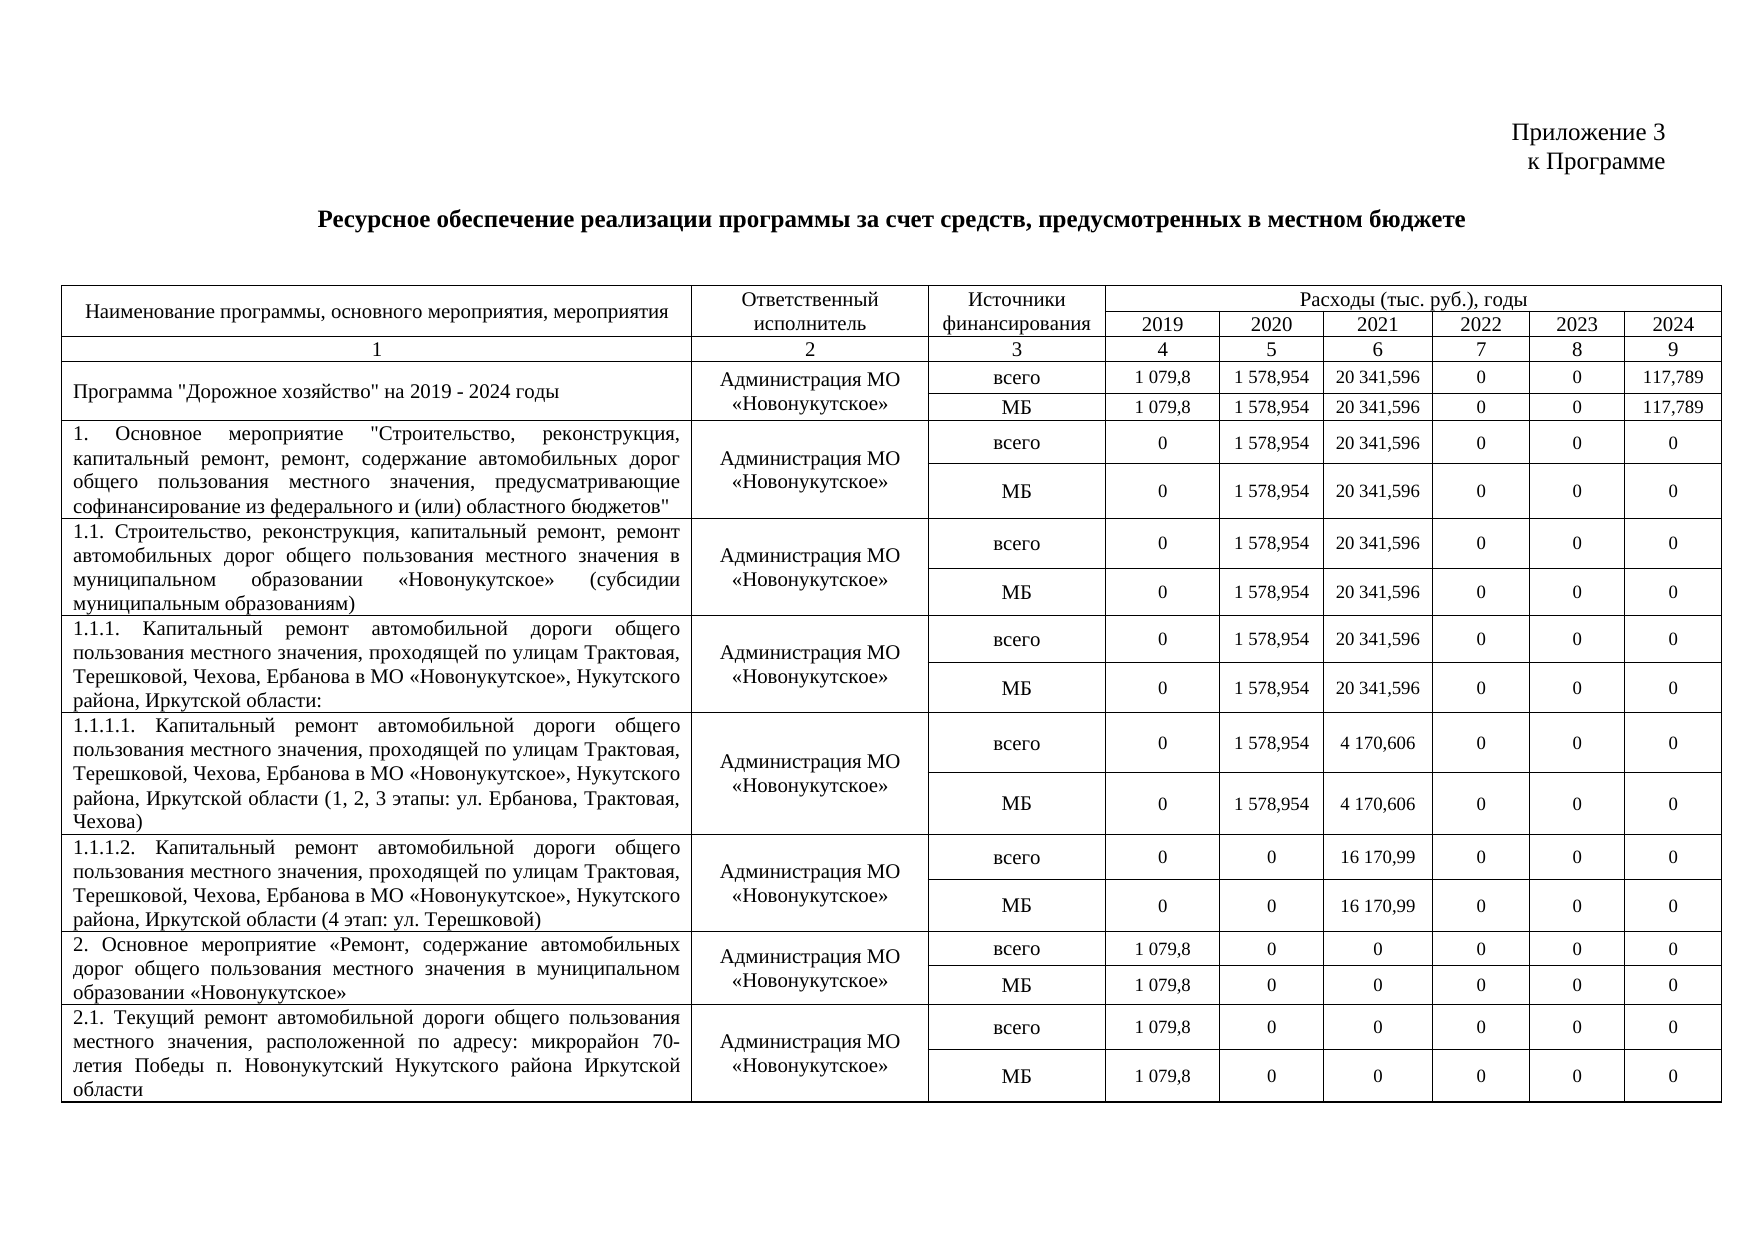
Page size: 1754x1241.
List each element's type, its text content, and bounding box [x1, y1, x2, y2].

table_cell 1 079,8 [1106, 394, 1219, 420]
table_cell всего [929, 616, 1105, 662]
table_cell 0 [1433, 421, 1529, 463]
table_cell МБ [929, 394, 1105, 420]
table_cell Администрация МО «Новонукутское» [692, 519, 928, 615]
table_cell всего [929, 1005, 1105, 1049]
table_cell 0 [1530, 713, 1624, 772]
table_cell 0 [1625, 569, 1721, 615]
table_cell 2. Основное мероприятие «Ремонт, содержание автомобильных дорог общего пользования местного значения в муниципальном образовании «Новонукутское» [62, 932, 691, 1004]
table_cell 0 [1625, 1050, 1721, 1101]
table_cell 1. Основное мероприятие "Строительство, реконструкция, капитальный ремонт, ремонт, содержание автомобильных дорог общего пользования местного значения, предусматривающие софинансирование из федерального и (или) областного бюджетов" [62, 421, 691, 518]
table_cell 1 578,954 [1220, 394, 1323, 420]
table_cell 0 [1433, 713, 1529, 772]
table_cell 3 [929, 337, 1105, 361]
table_cell 0 [1324, 1005, 1432, 1049]
table_cell 0 [1220, 1050, 1323, 1101]
table_cell Администрация МО «Новонукутское» [692, 835, 928, 931]
table_cell 1 578,954 [1220, 569, 1323, 615]
table_cell Администрация МО «Новонукутское» [692, 421, 928, 518]
table_cell 16 170,99 [1324, 835, 1432, 879]
table_cell 0 [1220, 966, 1323, 1004]
subtitle к Программе [118, 146, 1665, 175]
table_cell 20 341,596 [1324, 362, 1432, 392]
table_cell 2023 [1530, 312, 1624, 336]
table_cell 2020 [1220, 312, 1323, 336]
table_cell 9 [1625, 337, 1721, 361]
table_cell МБ [929, 569, 1105, 615]
table_cell 0 [1324, 932, 1432, 965]
table_cell 0 [1530, 464, 1624, 518]
table_cell 0 [1220, 880, 1323, 931]
table_cell Администрация МО «Новонукутское» [692, 1005, 928, 1101]
table_cell МБ [929, 966, 1105, 1004]
table_cell 20 341,596 [1324, 421, 1432, 463]
table_cell 117,789 [1625, 362, 1721, 392]
table_cell 1 079,8 [1106, 966, 1219, 1004]
table_cell 0 [1106, 569, 1219, 615]
table_cell 0 [1625, 1005, 1721, 1049]
table_cell 2024 [1625, 312, 1721, 336]
table_cell 5 [1220, 337, 1323, 361]
table_cell 2022 [1433, 312, 1529, 336]
table_cell МБ [929, 773, 1105, 833]
table_cell всего [929, 713, 1105, 772]
table_cell 7 [1433, 337, 1529, 361]
table_cell 0 [1433, 932, 1529, 965]
table_cell 0 [1530, 1050, 1624, 1101]
table_cell 0 [1106, 713, 1219, 772]
table_cell 0 [1106, 835, 1219, 879]
table_cell 0 [1625, 966, 1721, 1004]
table_cell 0 [1530, 616, 1624, 662]
table_cell 0 [1625, 932, 1721, 965]
table_cell 4 [1106, 337, 1219, 361]
table_cell 6 [1324, 337, 1432, 361]
table_cell 1 578,954 [1220, 713, 1323, 772]
table_cell 1.1.1.2. Капитальный ремонт автомобильной дороги общего пользования местного значения, проходящей по улицам Трактовая, Терешковой, Чехова, Ербанова в МО «Новонукутское», Нукутского района, Иркутской области (4 этап: ул. Терешковой) [62, 835, 691, 931]
table_cell 2021 [1324, 312, 1432, 336]
table_cell 1 079,8 [1106, 362, 1219, 392]
table_cell 0 [1433, 616, 1529, 662]
table_cell 20 341,596 [1324, 569, 1432, 615]
table_cell 0 [1625, 835, 1721, 879]
table_cell 20 341,596 [1324, 519, 1432, 567]
table_cell 1 578,954 [1220, 362, 1323, 392]
table_cell 0 [1106, 663, 1219, 712]
table_cell 1 [62, 337, 691, 361]
table_cell 0 [1530, 773, 1624, 833]
table_cell 0 [1625, 773, 1721, 833]
table_cell МБ [929, 880, 1105, 931]
table_cell 0 [1433, 362, 1529, 392]
table_cell 20 341,596 [1324, 464, 1432, 518]
table_cell 20 341,596 [1324, 663, 1432, 712]
table_cell 0 [1106, 616, 1219, 662]
table_cell 0 [1530, 663, 1624, 712]
table_cell 0 [1433, 394, 1529, 420]
table_header Источники финансирования [929, 286, 1105, 336]
table_cell Администрация МО «Новонукутское» [692, 616, 928, 712]
table_cell 1 079,8 [1106, 1050, 1219, 1101]
table_cell МБ [929, 464, 1105, 518]
table_cell 0 [1433, 835, 1529, 879]
table_cell 117,789 [1625, 394, 1721, 420]
table_cell 0 [1433, 663, 1529, 712]
table_cell всего [929, 362, 1105, 392]
table_cell Администрация МО «Новонукутское» [692, 932, 928, 1004]
table_cell 0 [1433, 1005, 1529, 1049]
table_cell 1.1.1. Капитальный ремонт автомобильной дороги общего пользования местного значения, проходящей по улицам Трактовая, Терешковой, Чехова, Ербанова в МО «Новонукутское», Нукутского района, Иркутской области: [62, 616, 691, 712]
table_cell Администрация МО «Новонукутское» [692, 713, 928, 833]
table_cell 1 578,954 [1220, 421, 1323, 463]
table_cell 0 [1530, 932, 1624, 965]
table_cell 20 341,596 [1324, 616, 1432, 662]
table_cell 0 [1530, 421, 1624, 463]
table_cell 0 [1530, 519, 1624, 567]
table_cell МБ [929, 1050, 1105, 1101]
table_cell 0 [1625, 464, 1721, 518]
table_cell 0 [1530, 1005, 1624, 1049]
table_cell 0 [1530, 569, 1624, 615]
table_cell 0 [1433, 966, 1529, 1004]
table_cell 1 578,954 [1220, 773, 1323, 833]
table_cell 0 [1625, 880, 1721, 931]
table_cell 0 [1106, 519, 1219, 567]
table_cell 0 [1433, 1050, 1529, 1101]
table_cell 0 [1625, 713, 1721, 772]
table_cell 0 [1106, 880, 1219, 931]
table_cell 0 [1433, 773, 1529, 833]
table_cell 1.1.1.1. Капитальный ремонт автомобильной дороги общего пользования местного значения, проходящей по улицам Трактовая, Терешковой, Чехова, Ербанова в МО «Новонукутское», Нукутского района, Иркутской области (1, 2, 3 этапы: ул. Ербанова, Трактовая, Чехова) [62, 713, 691, 833]
table_cell Администрация МО «Новонукутское» [692, 362, 928, 420]
subtitle Приложение 3 [118, 117, 1665, 146]
table_cell 0 [1625, 616, 1721, 662]
table_cell 0 [1625, 421, 1721, 463]
table_cell 16 170,99 [1324, 880, 1432, 931]
table_cell 1 578,954 [1220, 464, 1323, 518]
table_cell 20 341,596 [1324, 394, 1432, 420]
table_cell 0 [1625, 663, 1721, 712]
table_cell 1 079,8 [1106, 1005, 1219, 1049]
table_cell МБ [929, 663, 1105, 712]
table_cell 1 079,8 [1106, 932, 1219, 965]
table_cell 0 [1220, 932, 1323, 965]
table_cell всего [929, 835, 1105, 879]
table_cell 0 [1324, 966, 1432, 1004]
subtitle Ресурсное обеспечение реализации программы за счет средств, предусмотренных в местном бюджете [118, 204, 1665, 232]
table_cell 0 [1106, 773, 1219, 833]
table_cell 1 578,954 [1220, 663, 1323, 712]
table_cell 0 [1530, 835, 1624, 879]
table_cell 1.1. Строительство, реконструкция, капитальный ремонт, ремонт автомобильных дорог общего пользования местного значения в муниципальном образовании «Новонукутское» (субсидии муниципальным образованиям) [62, 519, 691, 615]
table_cell 0 [1530, 966, 1624, 1004]
table_cell 0 [1324, 1050, 1432, 1101]
table_cell 0 [1530, 880, 1624, 931]
table_cell 4 170,606 [1324, 773, 1432, 833]
table_cell 2 [692, 337, 928, 361]
table_cell всего [929, 519, 1105, 567]
table_cell 0 [1433, 519, 1529, 567]
table_cell всего [929, 421, 1105, 463]
table_cell 0 [1433, 569, 1529, 615]
table_cell Программа "Дорожное хозяйство" на 2019 - 2024 годы [62, 362, 691, 420]
table_header Ответственный исполнитель [692, 286, 928, 336]
table_cell 1 578,954 [1220, 616, 1323, 662]
table_cell 4 170,606 [1324, 713, 1432, 772]
table_cell 0 [1625, 519, 1721, 567]
table_cell 0 [1106, 464, 1219, 518]
table_cell 2019 [1106, 312, 1219, 336]
table_cell 2.1. Текущий ремонт автомобильной дороги общего пользования местного значения, расположенной по адресу: микрорайон 70-летия Победы п. Новонукутский Нукутского района Иркутской области [62, 1005, 691, 1101]
table_cell 1 578,954 [1220, 519, 1323, 567]
table_header Наименование программы, основного мероприятия, мероприятия [62, 286, 691, 336]
table_cell 8 [1530, 337, 1624, 361]
table_cell 0 [1433, 464, 1529, 518]
table_header Расходы (тыс. руб.), годы [1106, 286, 1721, 311]
table_cell 0 [1220, 835, 1323, 879]
table_cell 0 [1433, 880, 1529, 931]
table_cell 0 [1530, 394, 1624, 420]
table_cell 0 [1530, 362, 1624, 392]
table_cell 0 [1220, 1005, 1323, 1049]
table_cell всего [929, 932, 1105, 965]
table_cell 0 [1106, 421, 1219, 463]
